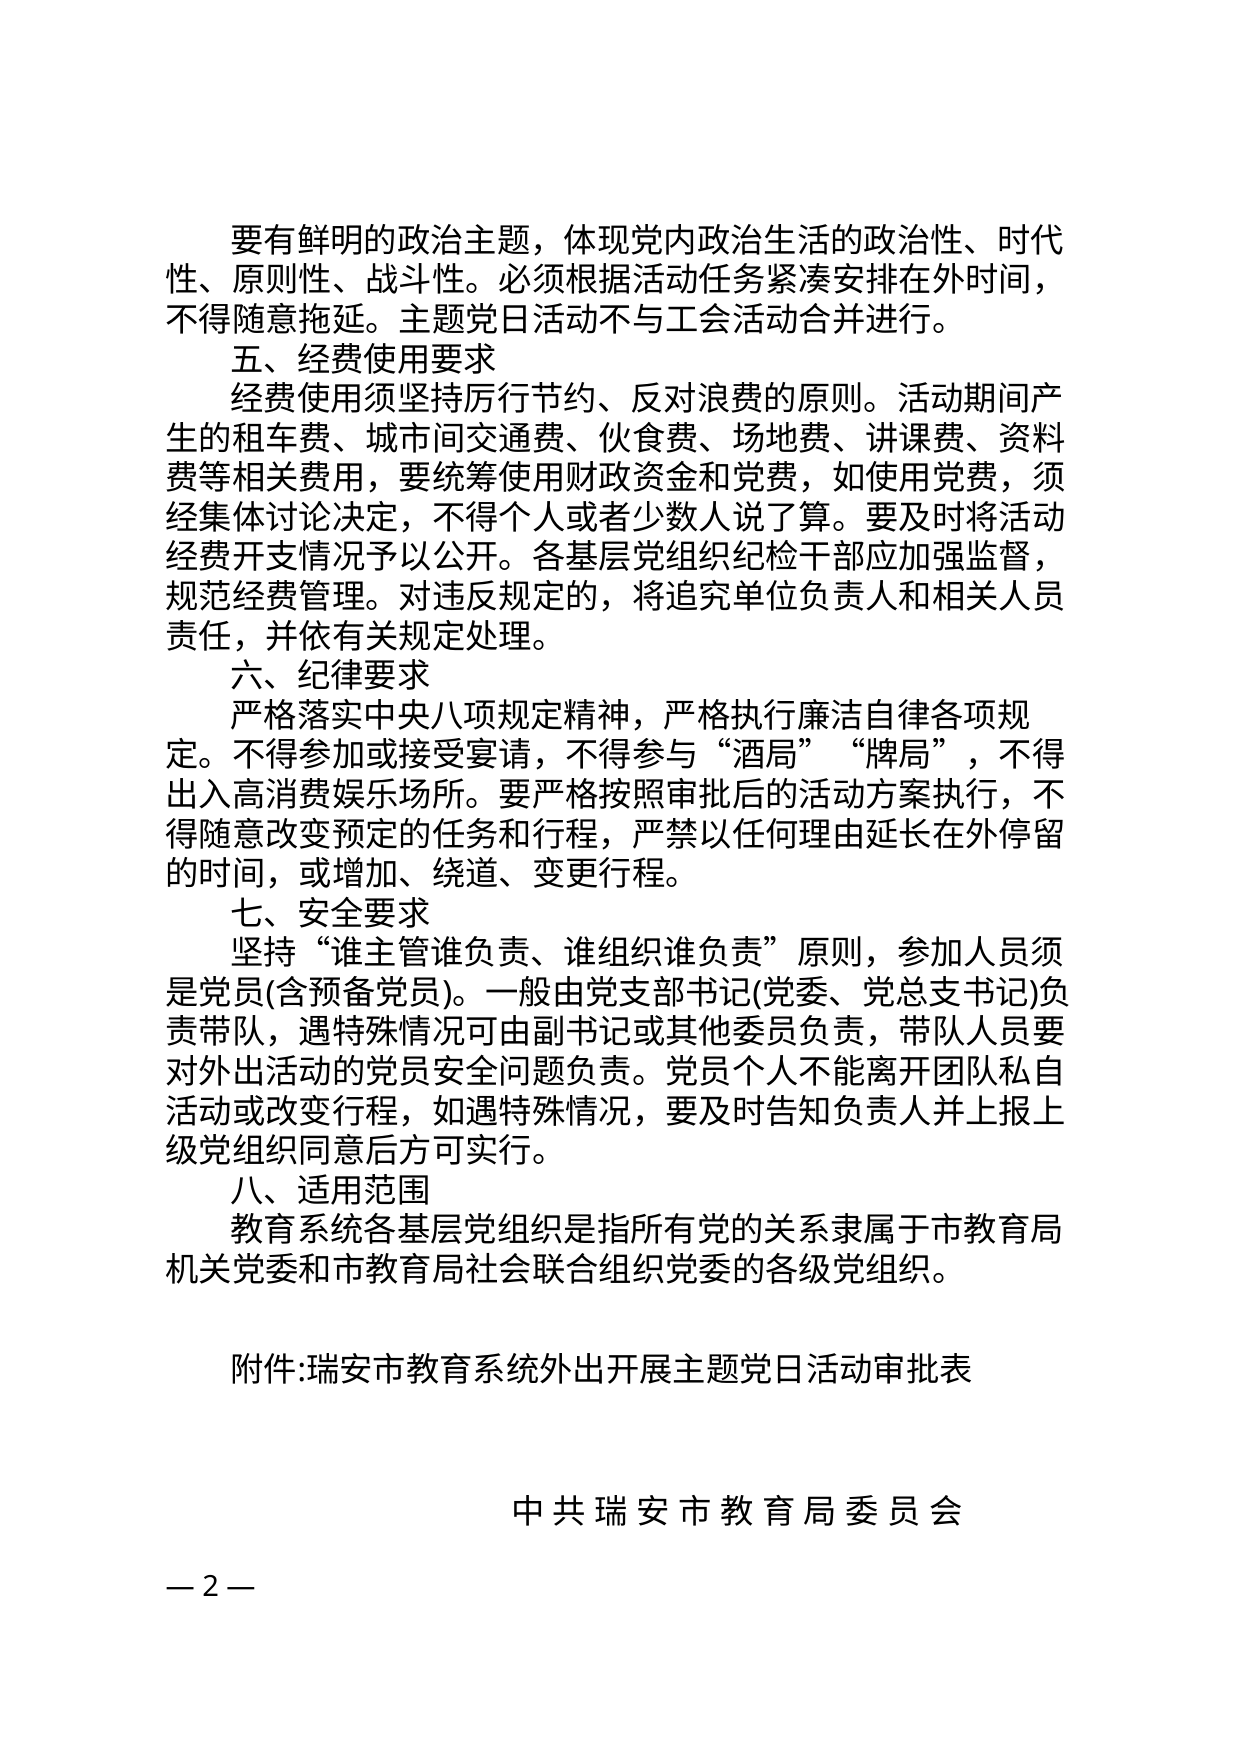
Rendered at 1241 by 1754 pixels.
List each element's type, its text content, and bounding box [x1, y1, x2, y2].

text 要有鲜明的政治主题，体现党内政治生活的政治性、时代性、原则性、战斗性。必须根据活动任务紧凑安排在外时间，不得随意拖延。主题党日活动不与工会活动合并进行。 [165, 221, 1087, 339]
text 严格落实中央八项规定精神，严格执行廉洁自律各项规定。不得参加或接受宴请，不得参与“酒局”“牌局”，不得出入高消费娱乐场所。要严格按照审批后的活动方案执行，不得随意改变预定的任务和行程，严禁以任何理由延长在外停留的时间，或增加、绕道、变更行程。 [165, 696, 1087, 893]
text 教育系统各基层党组织是指所有党的关系隶属于市教育局机关党委和市教育局社会联合组织党委的各级党组织。 [165, 1210, 1087, 1289]
text 附件:瑞安市教育系统外出开展主题党日活动审批表 [165, 1349, 1087, 1389]
text 经费使用须坚持厉行节约、反对浪费的原则。活动期间产生的租车费、城市间交通费、伙食费、场地费、讲课费、资料费等相关费用，要统筹使用财政资金和党费，如使用党费，须经集体讨论决定，不得个人或者少数人说了算。要及时将活动经费开支情况予以公开。各基层党组织纪检干部应加强监督，规范经费管理。对违反规定的，将追究单位负责人和相关人员责任，并依有关规定处理。 [165, 379, 1087, 656]
text 八、适用范围 [165, 1171, 1087, 1210]
text 六、纪律要求 [165, 656, 1087, 696]
text 中共瑞安市教育局委员会 [165, 1479, 1087, 1540]
text 七、安全要求 [165, 893, 1087, 933]
text 坚持“谁主管谁负责、谁组织谁负责”原则，参加人员须是党员(含预备党员)。一般由党支部书记(党委、党总支书记)负责带队，遇特殊情况可由副书记或其他委员负责，带队人员要对外出活动的党员安全问题负责。党员个人不能离开团队私自活动或改变行程，如遇特殊情况，要及时告知负责人并上报上级党组织同意后方可实行。 [165, 933, 1087, 1171]
text 五、经费使用要求 [165, 339, 1087, 379]
